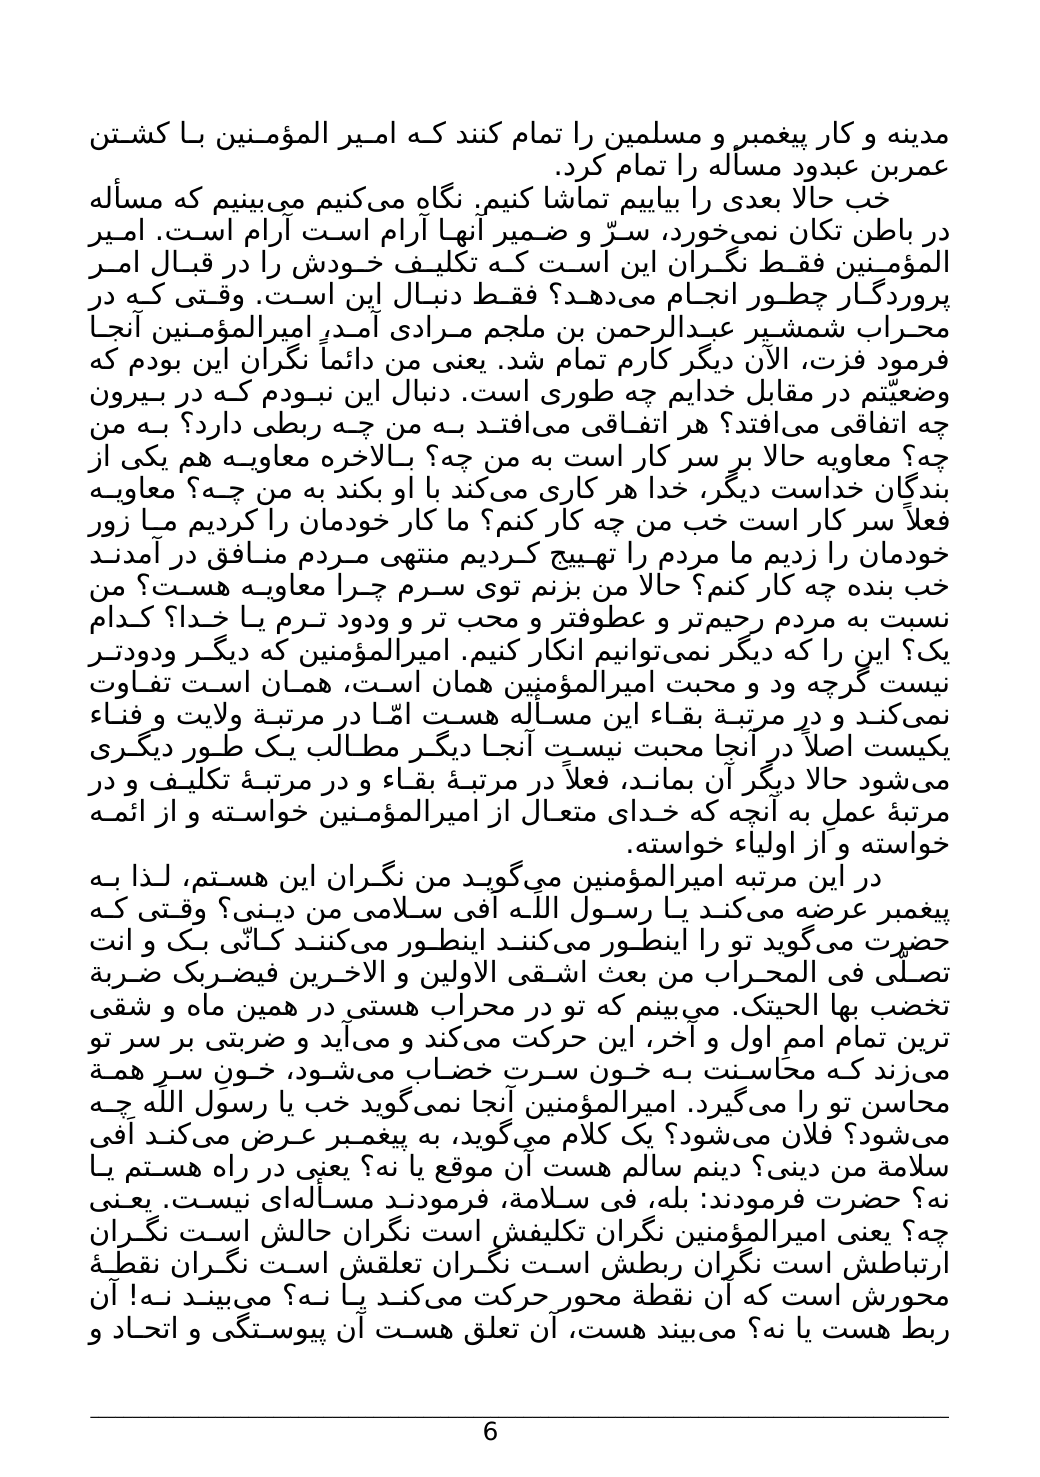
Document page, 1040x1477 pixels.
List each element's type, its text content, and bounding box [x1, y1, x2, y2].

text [89, 118, 951, 183]
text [89, 861, 951, 1345]
text خب حالا بعدی را بیاییم تماشا کنیم. نگاه می‌کنیم می‌بینیم که مسأله در باطن تکان نمی‌خورد، سرّ و ضمیر آنها آرام است آرام است. امیر المؤمنین فقط نگران این است که تکلیف خودش را در قبال امر پروردگار چطور انجام می‌دهد؟ فقط دنبال این است. وقتی که در محراب شمشیر عبدالرحمن بن ملجم مرادی آمد، امیرالمؤمنین آنجا فرمود فزت، الآن دیگر کارم تمام شد. یعنی من دائماً نگران این بودم که وضعیّتم در مقابل خدایم چه طوری است. دنبال این نبودم که در بیرون چه اتفاقی می‌افتد؟ هر اتفاقی می‌افتد به من چه ربطی دارد؟ به من چه؟ معاویه حالا بر سر کار است به من چه؟ بالاخره معاویه هم یکی از بندگان خداست دیگر، خدا هر کاری می‌کند با او بکند به من چه؟ معاویه فعلاً سر کار است خب من چه کار کنم؟ ما کار خودمان را کردیم ما زور خودمان را زدیم ما مردم را تهییج کردیم منتهی مردم منافق در آمدند خب بنده چه کار کنم؟ حالا من بزنم توی سرم چرا معاویه هست؟ من نسبت به مردم رحیم‌تر و عطوفتر و محب تر و ودود ترم یا خدا؟ کدام یک؟ این را که دیگر نمی‌توانیم انکار کنیم. امیرالمؤمنین که دیگر ودودتر نیست گرچه ود و محبت امیرالمؤمنین همان است، همان است تفاوت نمی‌کند و در مرتبة بقاء این مسأله هست امّا در مرتبة ولایت و فناء یکیست اصلاً در آنجا محبت نیست آنجا دیگر مطالب یک طور دیگری می‌شود حالا دیگر آن بماند، فعلاً در مرتبۀ بقاء و در مرتبۀ تکلیف و در مرتبۀ عملِ به آنچه که خدای متعال از امیرالمؤمنین خواسته و از ائمه خواسته و از اولیاء خواسته. [89, 183, 951, 861]
